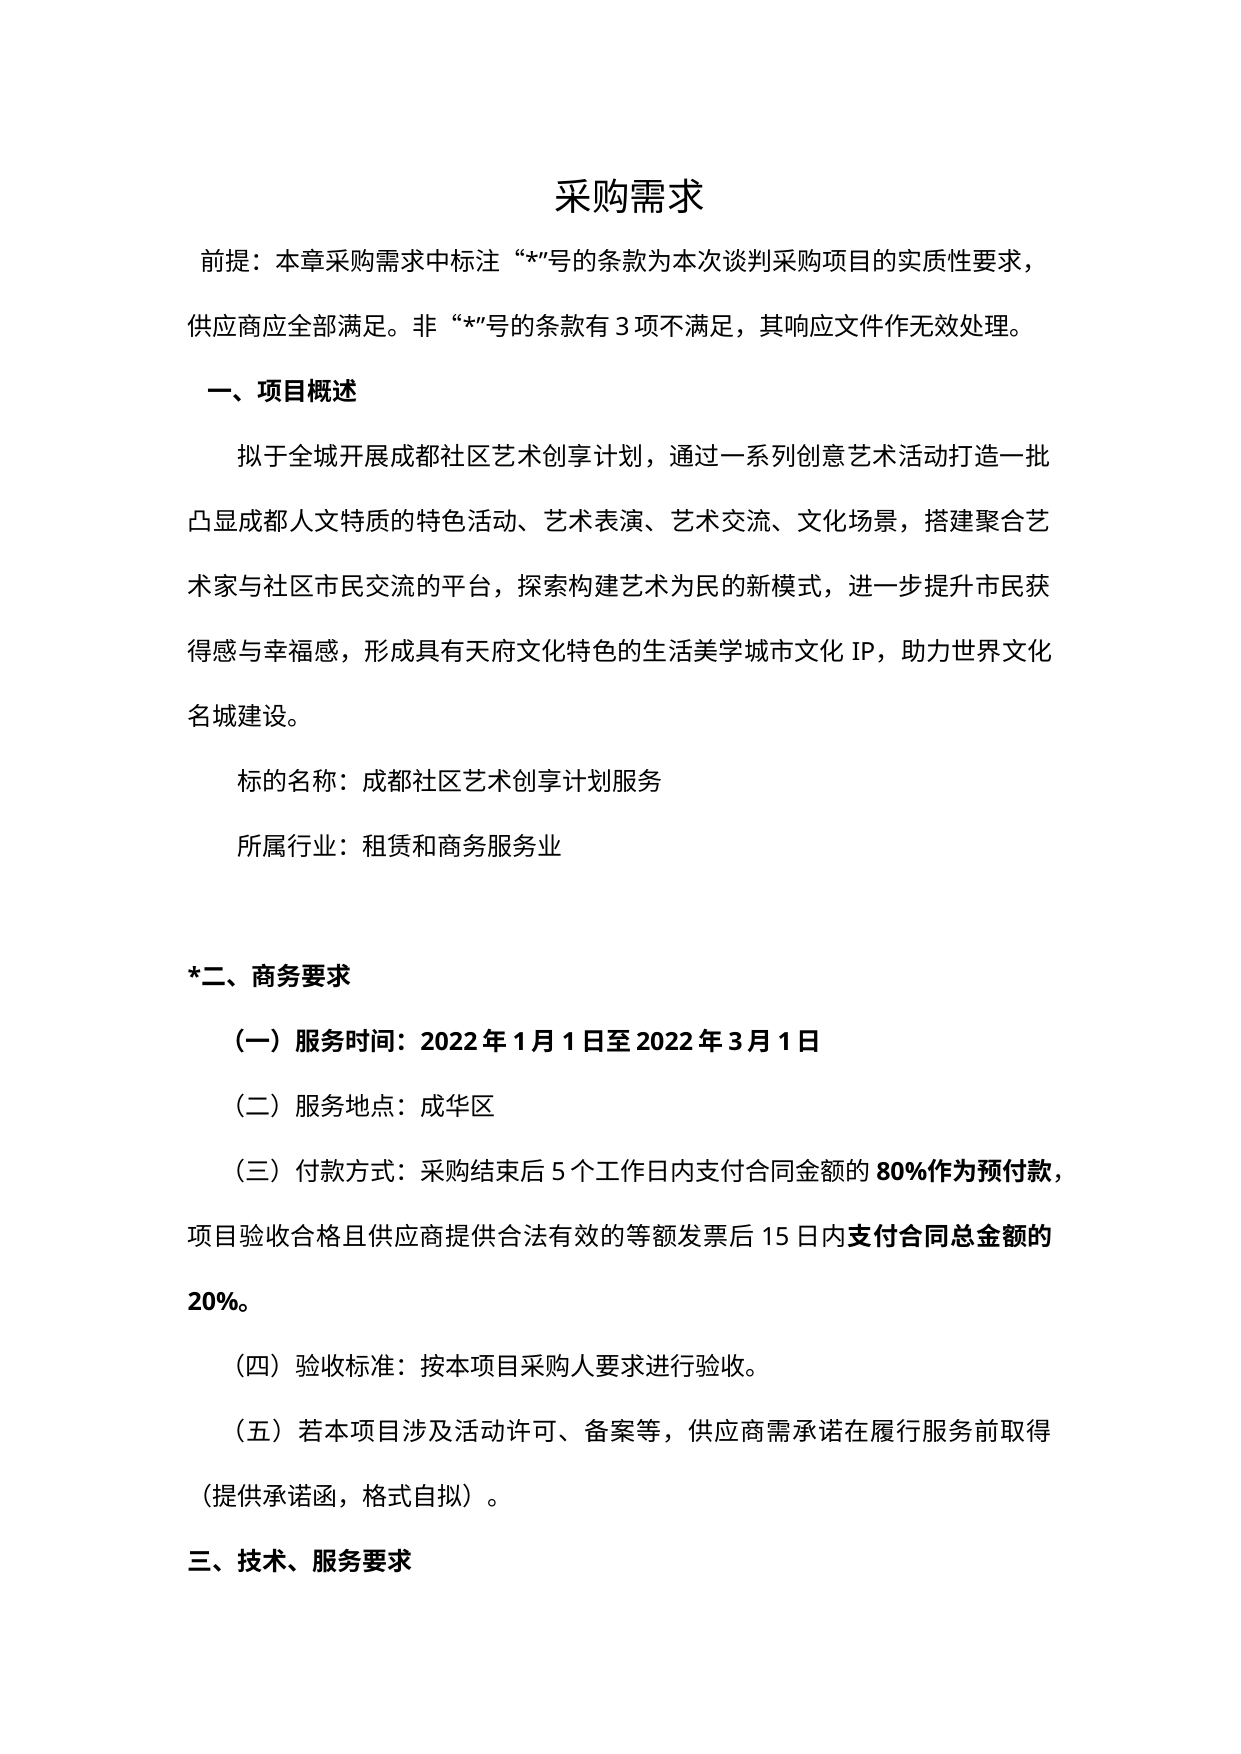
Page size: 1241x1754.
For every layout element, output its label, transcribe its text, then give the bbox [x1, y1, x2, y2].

text *二、商务要求 [187, 942, 1053, 1007]
text 一、项目概述 [187, 357, 1053, 422]
text （一）服务时间：2022年1月1日至2022年3月1日 [187, 1007, 1053, 1072]
text （二）服务地点：成华区 [187, 1072, 1053, 1137]
text 前提：本章采购需求中标注“*”号的条款为本次谈判采购项目的实质性要求，供应商应全部满足。非“*”号的条款有3项不满足，其响应文件作无效处理。 [187, 227, 1053, 357]
text （四）验收标准：按本项目采购人要求进行验收。 [187, 1332, 1053, 1397]
text 采购需求 [187, 162, 1053, 227]
text （五）若本项目涉及活动许可、备案等，供应商需承诺在履行服务前取得（提供承诺函，格式自拟）。 [187, 1397, 1053, 1527]
text 三、技术、服务要求 [187, 1527, 1053, 1592]
text 标的名称：成都社区艺术创享计划服务 [187, 747, 1053, 812]
text 拟于全城开展成都社区艺术创享计划，通过一系列创意艺术活动打造一批凸显成都人文特质的特色活动、艺术表演、艺术交流、文化场景，搭建聚合艺术家与社区市民交流的平台，探索构建艺术为民的新模式，进一步提升市民获得感与幸福感，形成具有天府文化特色的生活美学城市文化IP，助力世界文化名城建设。 [187, 422, 1053, 747]
text （三）付款方式：采购结束后5个工作日内支付合同金额的80%作为预付款，项目验收合格且供应商提供合法有效的等额发票后15日内支付合同总金额的20%。 [187, 1137, 1053, 1332]
text 所属行业：租赁和商务服务业 [187, 812, 1053, 877]
